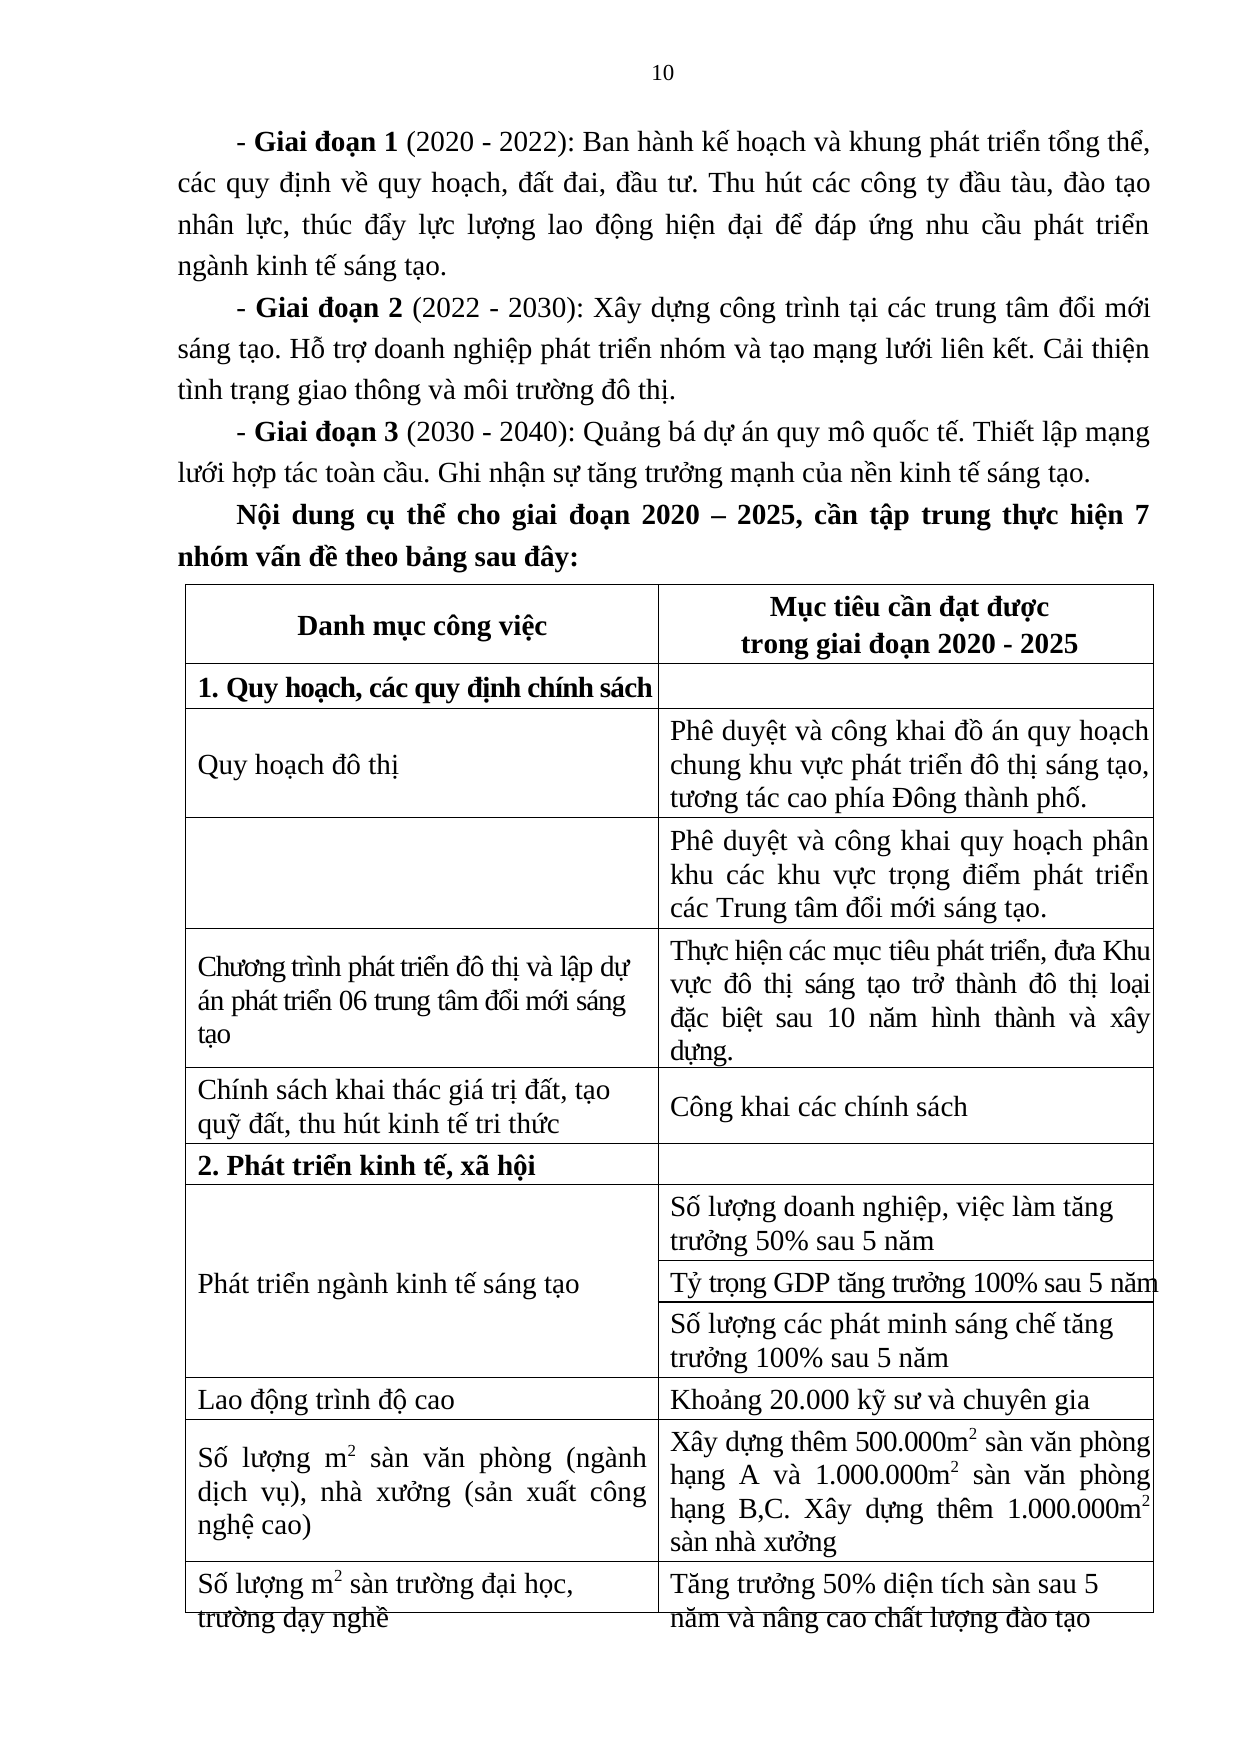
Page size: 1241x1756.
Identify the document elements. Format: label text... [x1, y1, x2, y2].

subtitle Nội dung cụ thể cho giai đoạn 2020 – 2025, cần tập trung thực hiện 7 nhóm vấn đề theo bảng sau đây: [177, 497, 1152, 572]
list Giai đoạn 3 (2030 - 2040): Quảng bá dự án quy mô quốc tế. Thiết lập mạng lưới hợp tác toàn cầu. Ghi nhận sự tăng trưởng mạnh của nền kinh tế sáng tạo. [177, 414, 1151, 489]
list Giai đoạn 1 (2020 - 2022): Ban hành kế hoạch và khung phát triển tổng thể, các quy định về quy hoạch, đất đai, đầu tư. Thu hút các công ty đầu tàu, đào tạo nhân lực, thúc đẩy lực lượng lao động hiện đại để đáp ứng nhu cầu phát triển ngành kinh tế sáng tạo. [177, 124, 1151, 282]
list Giai đoạn 2 (2022 - 2030): Xây dựng công trình tại các trung tâm đổi mới sáng tạo. Hỗ trợ doanh nghiệp phát triển nhóm và tạo mạng lưới liên kết. Cải thiện tình trạng giao thông và môi trường đô thị. [177, 290, 1151, 406]
